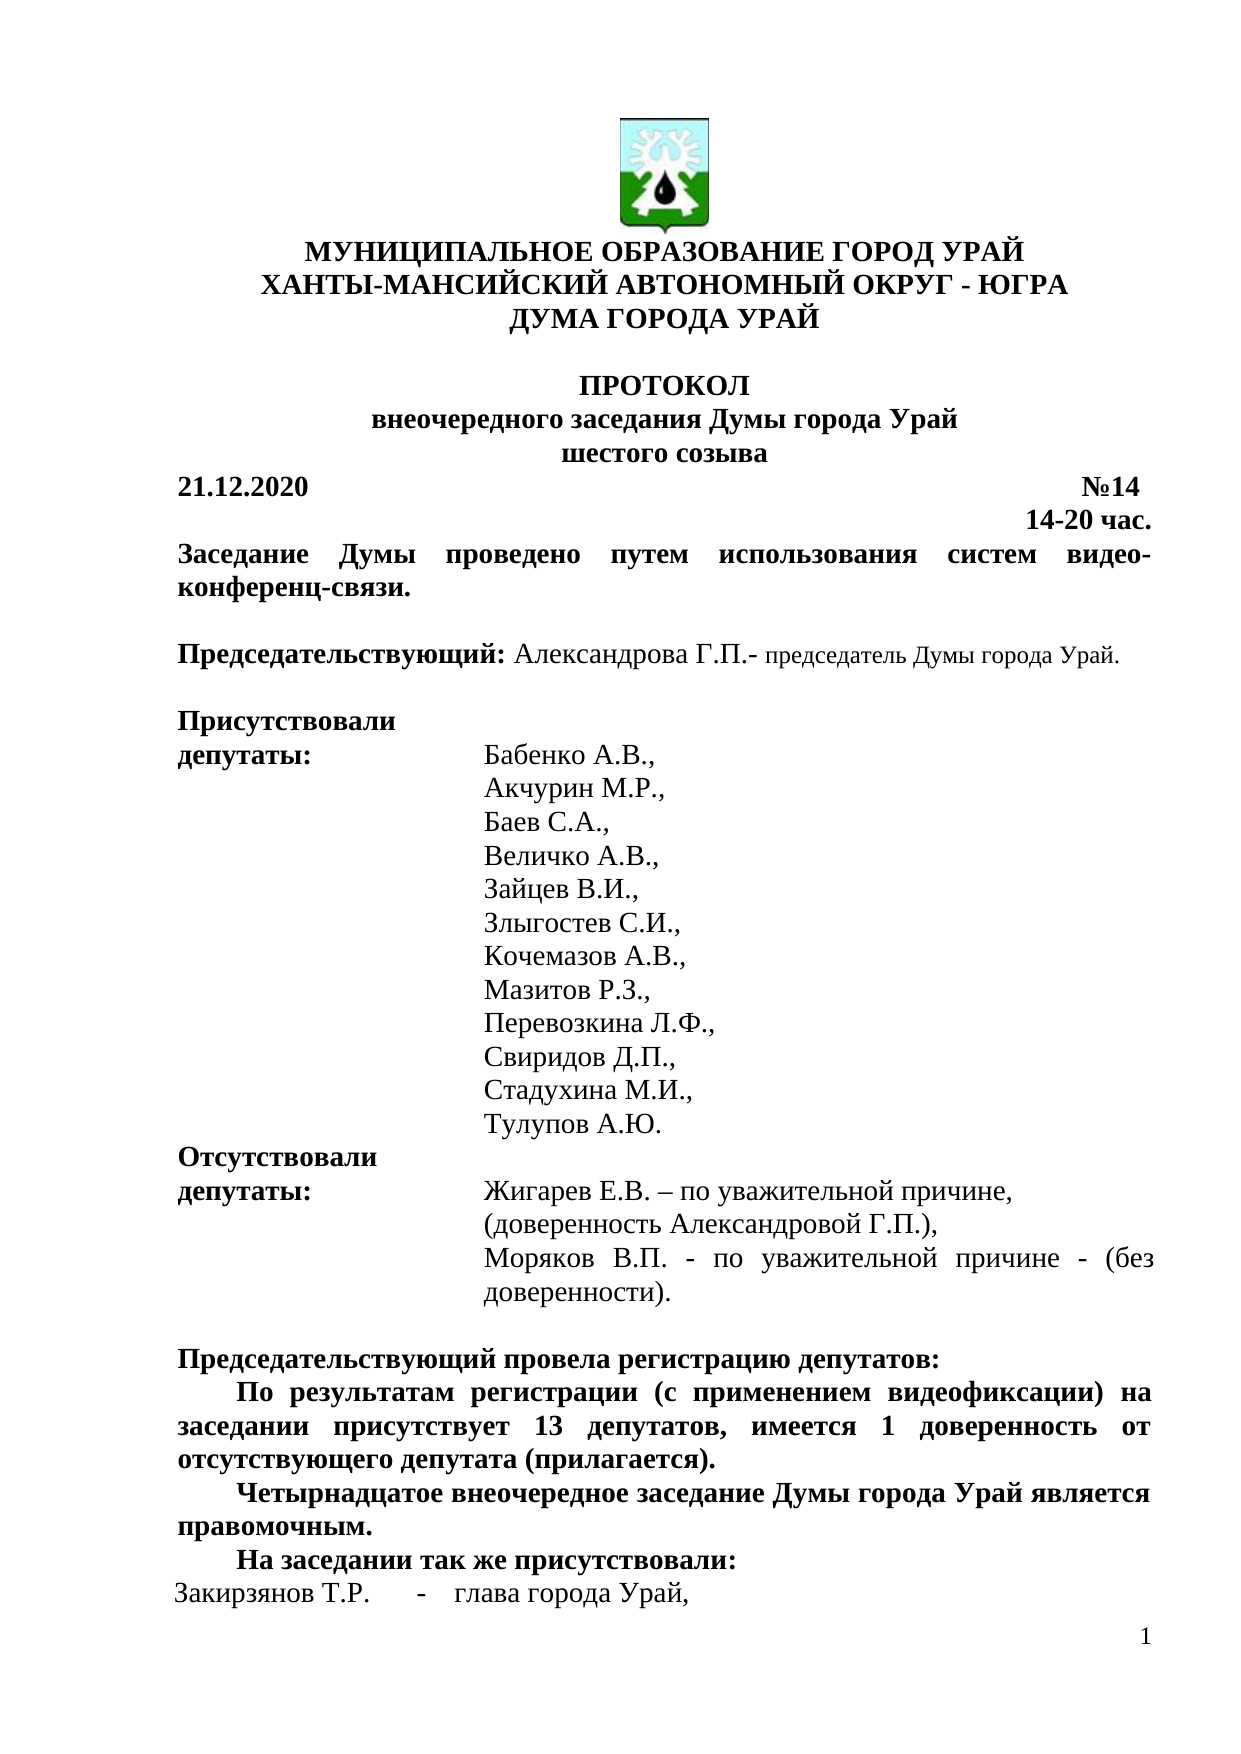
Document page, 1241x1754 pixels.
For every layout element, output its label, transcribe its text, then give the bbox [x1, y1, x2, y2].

text Председательствующий: Александрова Г.П.- председатель Думы города Урай. [177, 636, 1152, 670]
picture [620, 118, 709, 234]
table_header Закирзянов Т.Р. [163, 1576, 413, 1609]
table_cell Отсутствовали депутаты: [166, 1140, 472, 1341]
text шестого созыва [177, 435, 1152, 469]
table_header депутаты: [166, 737, 472, 1139]
text На заседании так же присутствовали: [177, 1542, 1152, 1576]
text внеочередного заседания Думы города Урай [177, 402, 1152, 435]
table_header Бабенко А.В., Акчурин М.Р., Баев С.А., Величко А.В., Зайцев В.И., Злыгостев С.И., Кочемазов А.В., Мазитов Р.З., Перевозкина Л.Ф., Свиридов Д.П., Стадухина М.И., Тулупов А.Ю. [473, 737, 1167, 1139]
text 14-20 час. [177, 502, 1152, 536]
text 21.12.2020 №14 [177, 469, 1152, 502]
table_header глава города Урай, [443, 1576, 1181, 1609]
table_cell Жигарев Е.В. – по уважительной причине, (доверенность Александровой Г.П.), Моряков В.П. - по уважительной причине - (без доверенности). [473, 1140, 1167, 1341]
text Председательствующий провела регистрацию депутатов: [177, 1341, 1152, 1374]
text Четырнадцатое внеочередное заседание Думы города Урай является правомочным. [177, 1475, 1152, 1542]
table_header - [414, 1576, 443, 1609]
text По результатам регистрации (с применением видеофиксации) на заседании присутствует 13 депутатов, имеется 1 доверенность от отсутствующего депутата (прилагается). [177, 1374, 1152, 1475]
text ПРОТОКОЛ [177, 368, 1152, 402]
text Присутствовали [177, 703, 1152, 737]
text МУНИЦИПАЛЬНОЕ ОБРАЗОВАНИЕ ГОРОД УРАЙ [177, 234, 1152, 267]
text ХАНТЫ-МАНСИЙСКИЙ АВТОНОМНЫЙ ОКРУГ - ЮГРА [177, 267, 1152, 301]
text Заседание Думы проведено путем использования систем видео-конференц-связи. [177, 536, 1152, 603]
text ДУМА ГОРОДА УРАЙ [177, 301, 1152, 334]
